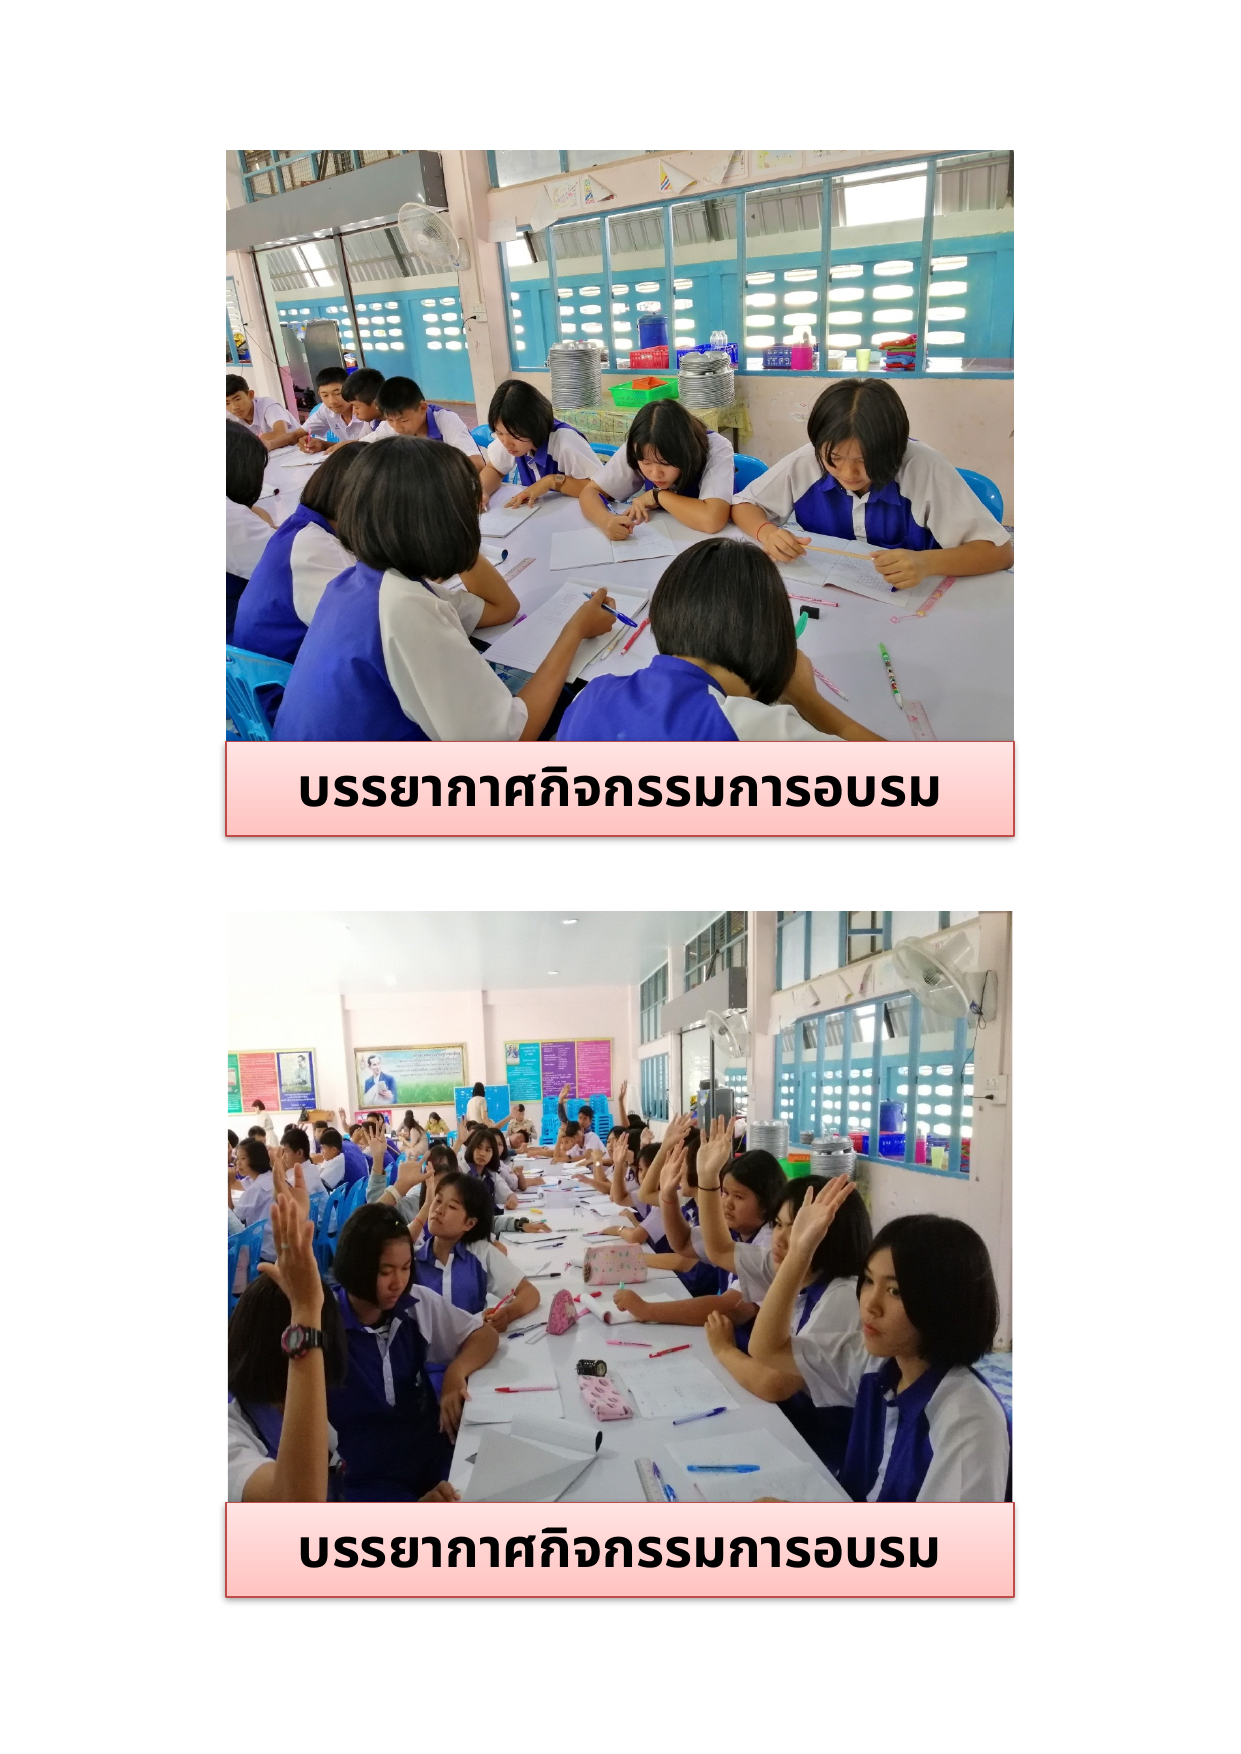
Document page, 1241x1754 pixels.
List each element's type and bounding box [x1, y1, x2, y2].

picture [227, 911, 1013, 1502]
picture [226, 150, 1014, 741]
